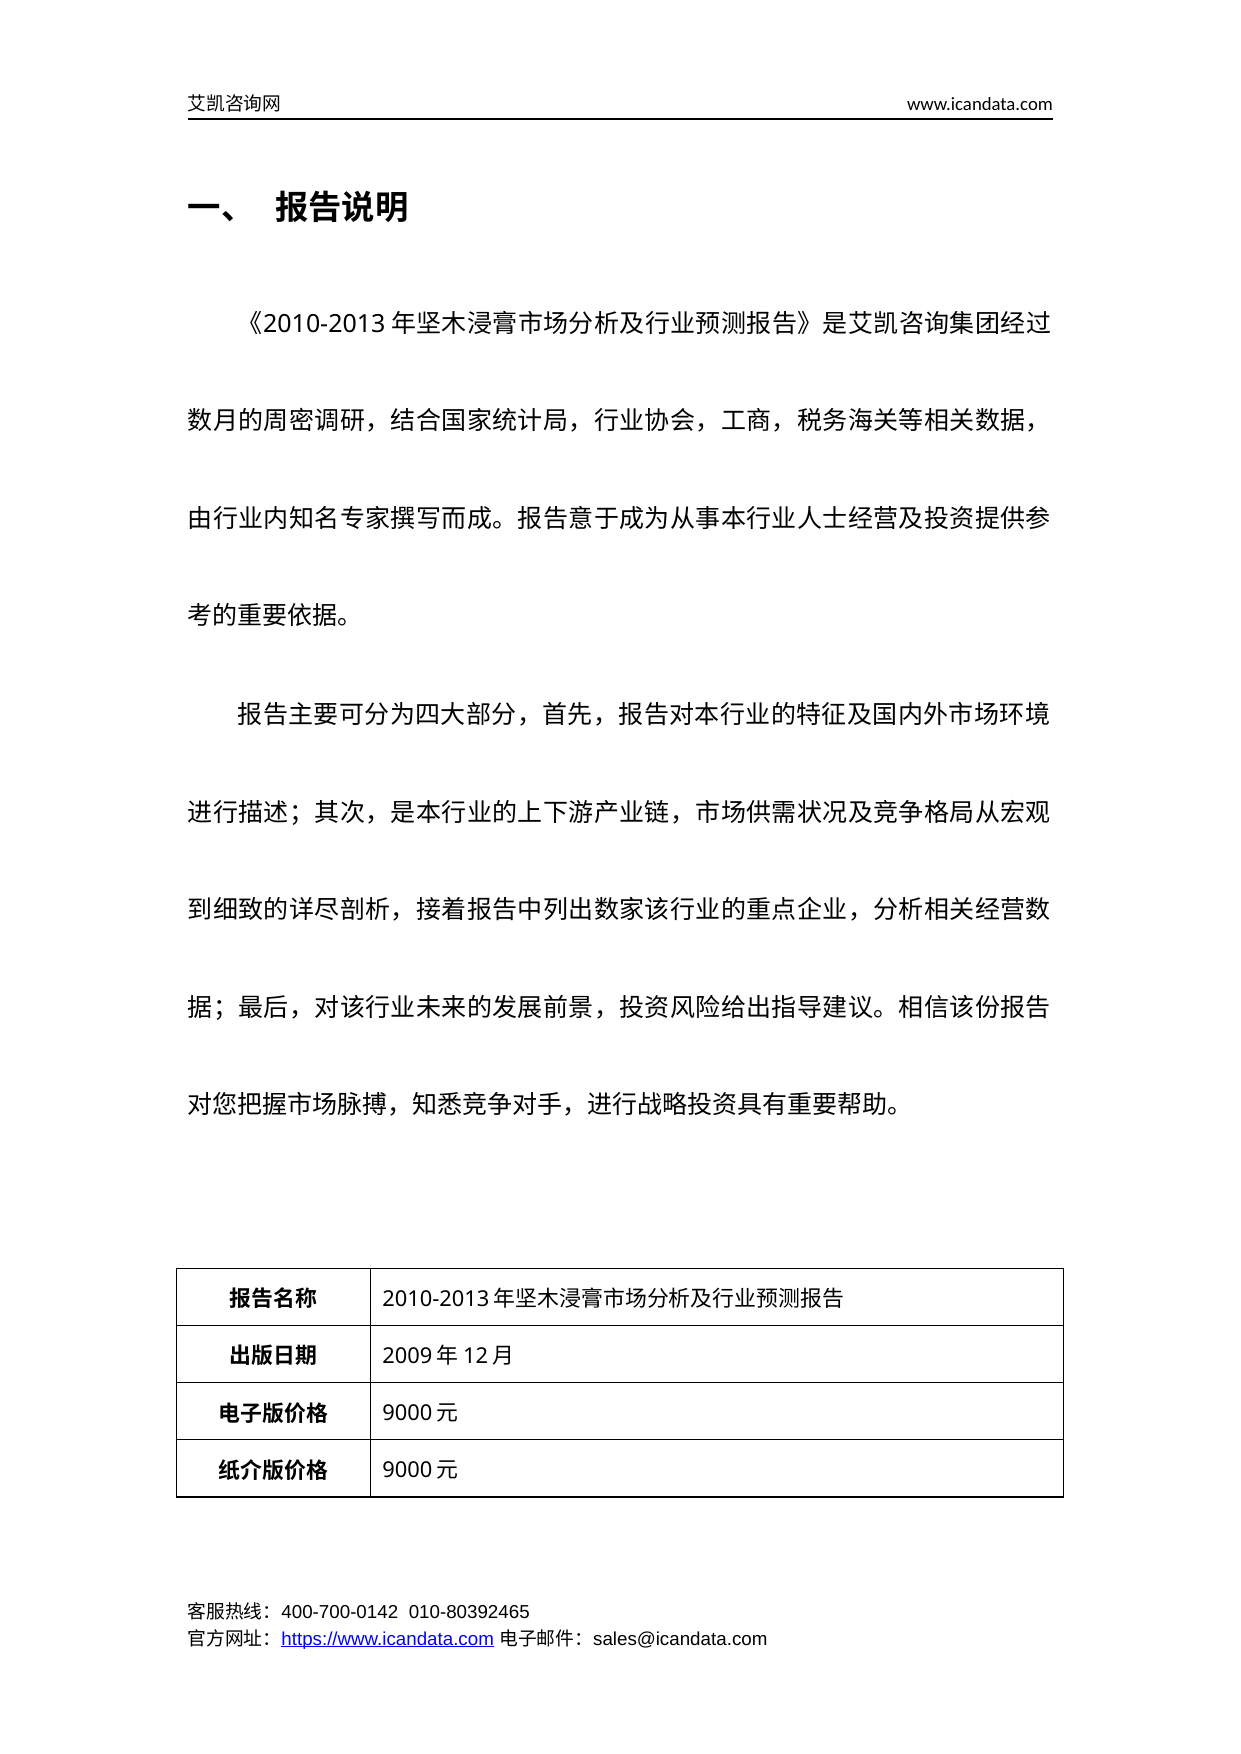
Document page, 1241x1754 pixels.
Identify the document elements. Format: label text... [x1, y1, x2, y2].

table_header 2010-2013年坚木浸膏市场分析及行业预测报告 [371, 1269, 1063, 1325]
text 《2010-2013年坚木浸膏市场分析及行业预测报告》是艾凯咨询集团经过数月的周密调研，结合国家统计局，行业协会，工商，税务海关等相关数据，由行业内知名专家撰写而成。报告意于成为从事本行业人士经营及投资提供参考的重要依据。 [187, 289, 1053, 646]
subtitle 报告说明 [187, 172, 1053, 237]
table_cell 2009年12月 [371, 1326, 1063, 1382]
table_header 报告名称 [177, 1269, 370, 1325]
text 报告主要可分为四大部分，首先，报告对本行业的特征及国内外市场环境进行描述；其次，是本行业的上下游产业链，市场供需状况及竞争格局从宏观到细致的详尽剖析，接着报告中列出数家该行业的重点企业，分析相关经营数据；最后，对该行业未来的发展前景，投资风险给出指导建议。相信该份报告对您把握市场脉搏，知悉竞争对手，进行战略投资具有重要帮助。 [187, 681, 1053, 1136]
table_cell 9000元 [371, 1383, 1063, 1439]
table_cell 纸介版价格 [177, 1440, 370, 1496]
table_cell 电子版价格 [177, 1383, 370, 1439]
table_cell 9000元 [371, 1440, 1063, 1496]
table_cell 出版日期 [177, 1326, 370, 1382]
